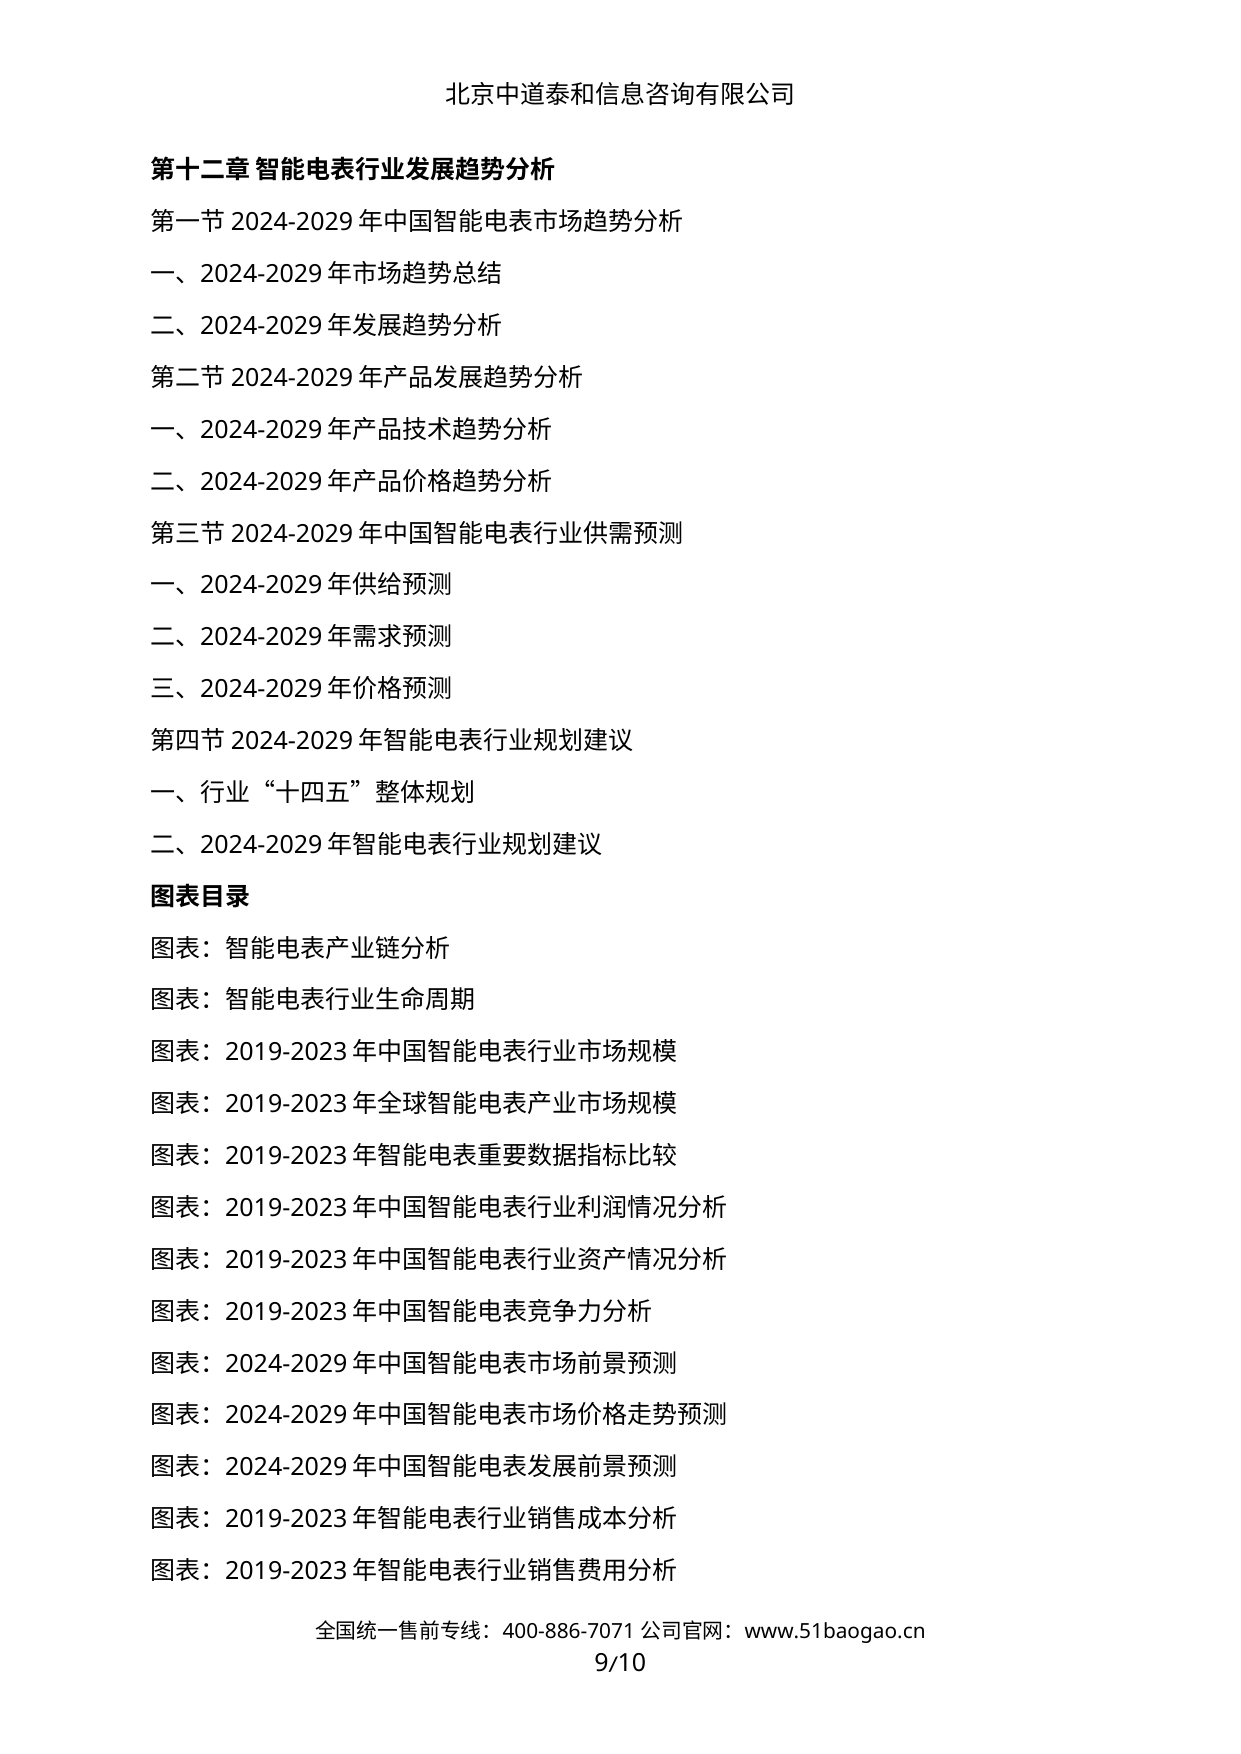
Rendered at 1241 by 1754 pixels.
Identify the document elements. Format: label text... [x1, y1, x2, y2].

text 二、2024-2029年发展趋势分析 [150, 306, 1090, 342]
text 第一节 2024-2029年中国智能电表市场趋势分析 [150, 202, 1090, 238]
text 第四节 2024-2029年智能电表行业规划建议 [150, 721, 1090, 757]
text 二、2024-2029年产品价格趋势分析 [150, 461, 1090, 497]
text 图表：2019-2023年智能电表行业销售成本分析 [150, 1499, 1090, 1535]
text 图表：2024-2029年中国智能电表发展前景预测 [150, 1447, 1090, 1483]
text 一、2024-2029年市场趋势总结 [150, 254, 1090, 290]
text 二、2024-2029年需求预测 [150, 617, 1090, 653]
text 第十二章 智能电表行业发展趋势分析 [150, 150, 1090, 186]
text 图表：智能电表产业链分析 [150, 928, 1090, 964]
text 图表：2024-2029年中国智能电表市场前景预测 [150, 1343, 1090, 1379]
text 二、2024-2029年智能电表行业规划建议 [150, 824, 1090, 861]
text 一、2024-2029年供给预测 [150, 565, 1090, 601]
text 图表：2019-2023年中国智能电表行业利润情况分析 [150, 1187, 1090, 1224]
text 图表：2019-2023年中国智能电表行业资产情况分析 [150, 1239, 1090, 1276]
text 图表目录 [150, 876, 1090, 912]
text 图表：2019-2023年中国智能电表竞争力分析 [150, 1291, 1090, 1327]
text 一、行业“十四五”整体规划 [150, 772, 1090, 809]
text 一、2024-2029年产品技术趋势分析 [150, 409, 1090, 446]
text 图表：2019-2023年智能电表行业销售费用分析 [150, 1551, 1090, 1587]
text 第二节 2024-2029年产品发展趋势分析 [150, 357, 1090, 394]
text 三、2024-2029年价格预测 [150, 669, 1090, 705]
text 图表：2019-2023年全球智能电表产业市场规模 [150, 1084, 1090, 1120]
text 图表：2024-2029年中国智能电表市场价格走势预测 [150, 1395, 1090, 1431]
text 图表：2019-2023年中国智能电表行业市场规模 [150, 1032, 1090, 1068]
text 图表：智能电表行业生命周期 [150, 980, 1090, 1016]
text 第三节 2024-2029年中国智能电表行业供需预测 [150, 513, 1090, 549]
text 图表：2019-2023年智能电表重要数据指标比较 [150, 1136, 1090, 1172]
